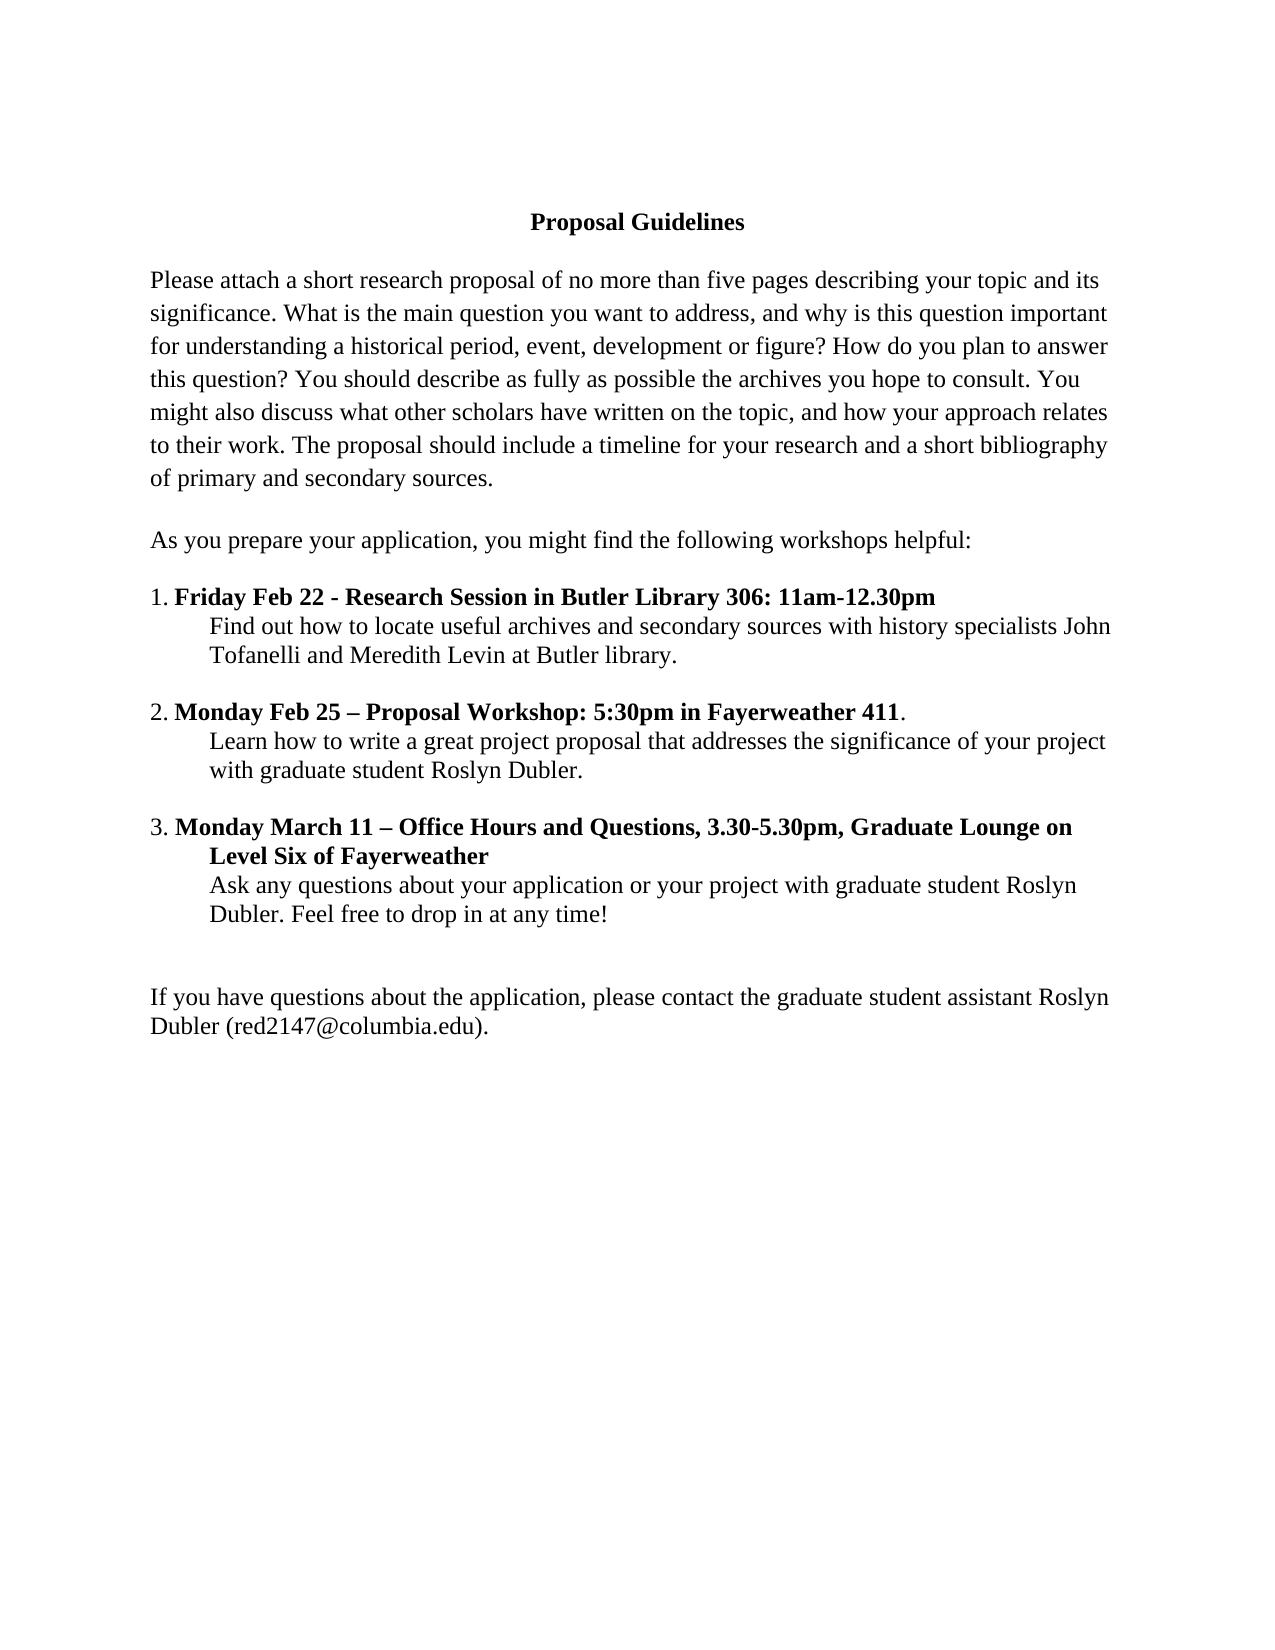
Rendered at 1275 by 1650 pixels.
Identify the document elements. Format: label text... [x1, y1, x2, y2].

text Please attach a short research proposal of no more than five pages describing your topic and its significance. What is the main question you want to address, and why is this question important for understanding a historical period, event, development or figure? How do you plan to answer this question? You should describe as fully as possible the archives you hope to consult. You might also discuss what other scholars have written on the topic, and how your approach relates to their work. The proposal should include a timeline for your research and a short bibliography of primary and secondary sources. [150, 265, 1125, 492]
text Ask any questions about your application or your project with graduate student Roslyn Dubler. Feel free to drop in at any time! [209, 870, 1125, 927]
text Learn how to write a great project proposal that addresses the significance of your project with graduate student Roslyn Dubler. [209, 726, 1125, 784]
text Find out how to locate useful archives and secondary sources with history specialists John Tofanelli and Meredith Levin at Butler library. [209, 611, 1125, 669]
text As you prepare your application, you might find the following workshops helpful: [150, 525, 1125, 554]
list Friday Feb 22 - Research Session in Butler Library 306: 11am-12.30pm [150, 582, 1125, 611]
text 3. Monday March 11 – Office Hours and Questions, 3.30-5.30pm, Graduate Lounge on Level Six of Fayerweather [150, 812, 1125, 870]
text Proposal Guidelines [150, 207, 1125, 236]
text If you have questions about the application, please contact the graduate student assistant Roslyn Dubler (red2147@columbia.edu). [150, 982, 1125, 1040]
list Monday Feb 25 – Proposal Workshop: 5:30pm in Fayerweather 411. [150, 697, 1125, 726]
